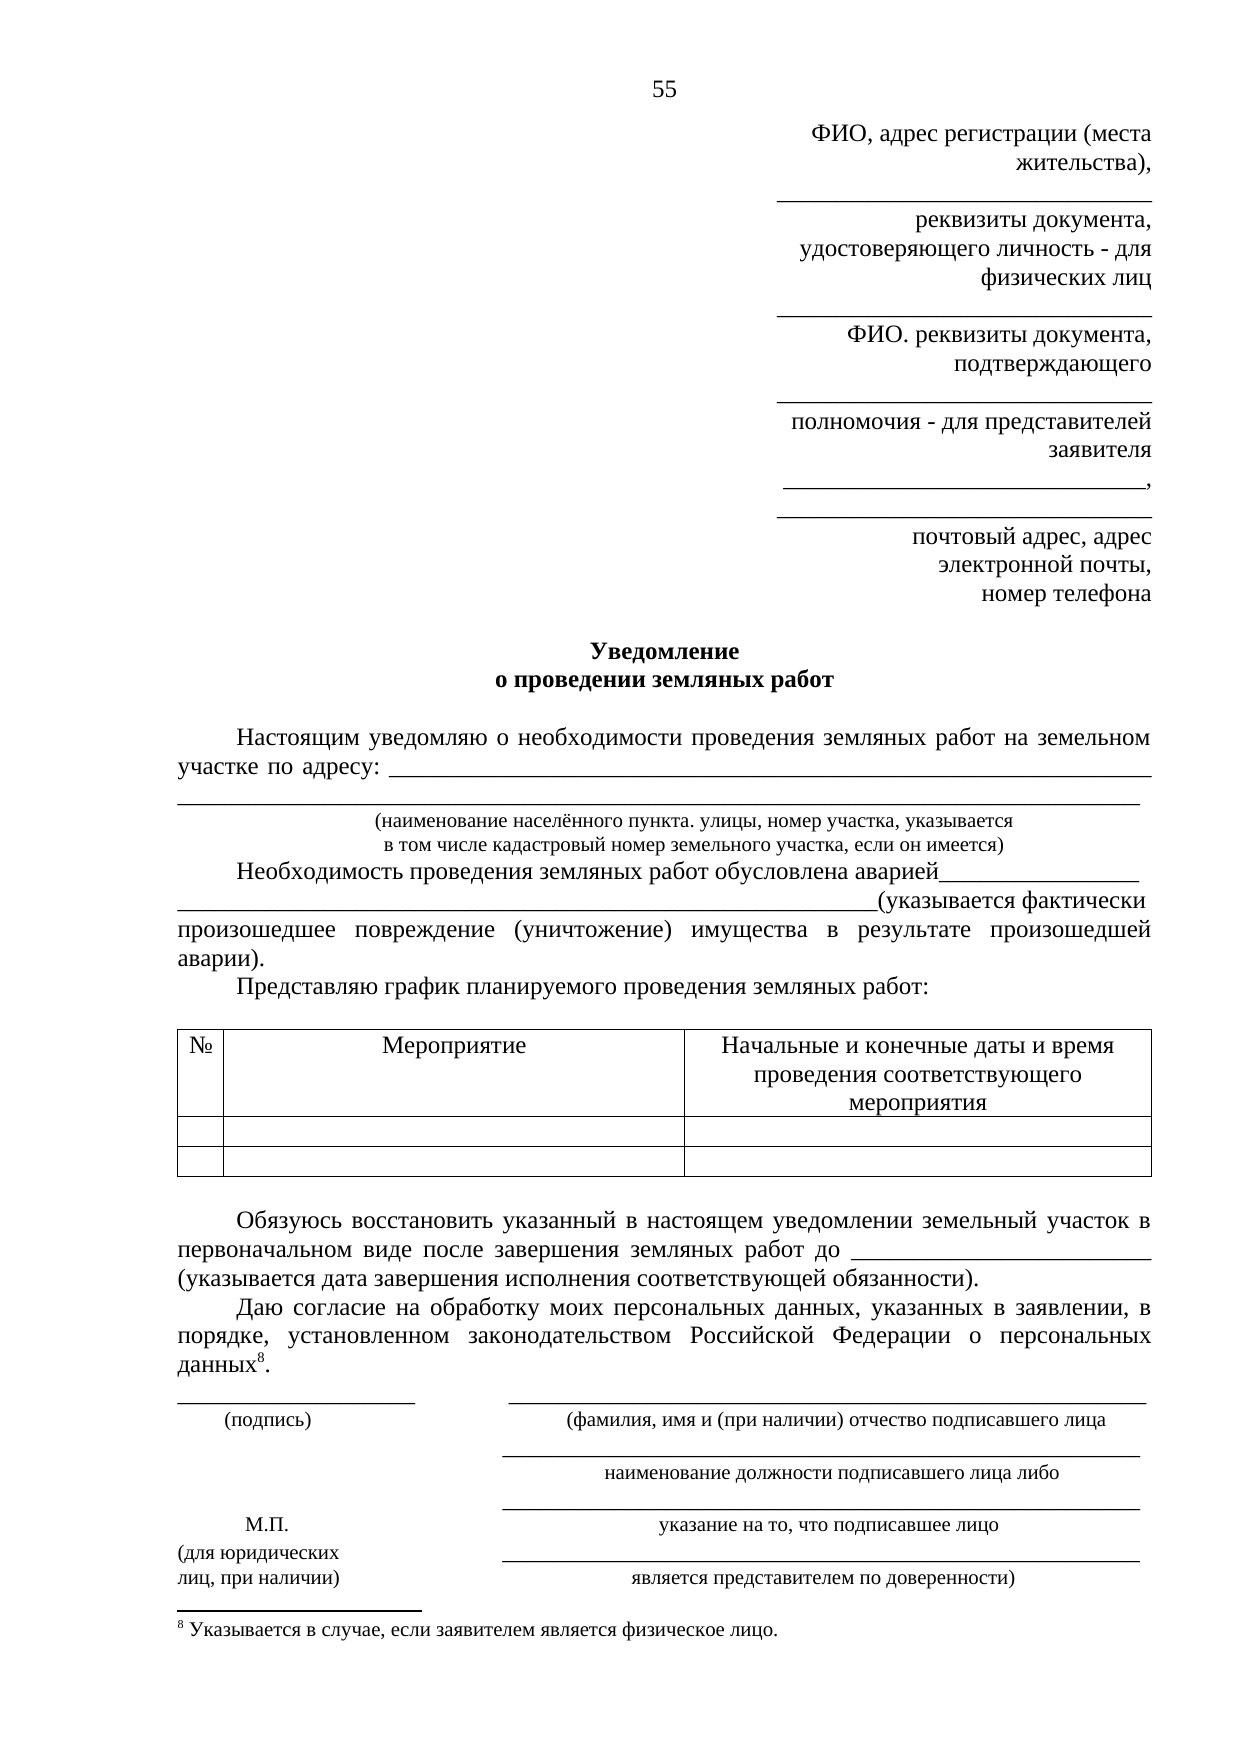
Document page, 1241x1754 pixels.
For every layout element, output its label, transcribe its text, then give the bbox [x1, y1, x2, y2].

table_cell [178, 1147, 223, 1176]
text (подпись) (фамилия, имя и (при наличии) отчество подписавшего лица [177, 1407, 1152, 1431]
text Необходимость проведения земляных работ обусловлена аварией________________ [177, 856, 1152, 885]
text (наименование населённого пункта. улицы, номер участка, указывается [177, 808, 1152, 832]
text Представляю график планируемого проведения земляных работ: [177, 971, 1152, 1000]
text заявителя [177, 434, 1152, 463]
text лиц, при наличии) является представителем по доверенности) [177, 1565, 1152, 1589]
table_cell [178, 1117, 223, 1146]
text номер телефона [177, 578, 1152, 607]
text Обязуюсь восстановить указанный в настоящем уведомлении земельный участок в первоначальном виде после завершения земляных работ до ________________________ (указывается дата завершения исполнения соответствующей обязанности). [177, 1206, 1152, 1292]
text (для юридических ___________________________________________________ [177, 1536, 1152, 1565]
text произошедшее повреждение (уничтожение) имущества в результате произошедшей аварии). [177, 914, 1152, 971]
text наименование должности подписавшего лица либо [177, 1459, 1152, 1484]
text в том числе кадастровый номер земельного участка, если он имеется) [177, 832, 1152, 856]
text полномочия - для представителей [177, 406, 1152, 434]
text ______________________________ [177, 176, 1152, 204]
table_header Начальные и конечные даты и время проведения соответствующего мероприятия [685, 1030, 1151, 1116]
text ______________________________ [177, 492, 1152, 521]
text почтовый адрес, адрес [177, 521, 1152, 549]
text Настоящим уведомляю о необходимости проведения земляных работ на земельном участке по адресу: _____________________________________________________________ _____________________________________________________________________________ [177, 722, 1152, 808]
text ______________________________ [177, 377, 1152, 406]
table_cell [224, 1117, 684, 1146]
text ______________________________ [177, 291, 1152, 319]
text ___________________________________________________ [177, 1484, 1152, 1512]
text _____________________________, [177, 463, 1152, 492]
text реквизиты документа, [177, 204, 1152, 233]
table_cell [685, 1117, 1151, 1146]
text Даю согласие на обработку моих персональных данных, указанных в заявлении, в порядке, установленном законодательством Российской Федерации о персональных данных. [177, 1292, 1152, 1378]
text ___________________ ___________________________________________________ [177, 1378, 1152, 1407]
text физических лиц [177, 262, 1152, 291]
table_header № [178, 1030, 223, 1116]
table_header Мероприятие [224, 1030, 684, 1116]
text ________________________________________________________(указывается фактически [177, 885, 1152, 914]
text жительства), [177, 147, 1152, 176]
text удостоверяющего личность - для [177, 233, 1152, 262]
text электронной почты, [177, 549, 1152, 578]
text М.П. указание на то, что подписавшее лицо [177, 1512, 1152, 1536]
table_cell [685, 1147, 1151, 1176]
text подтверждающего [177, 348, 1152, 377]
text ___________________________________________________ [177, 1431, 1152, 1459]
table_cell [224, 1147, 684, 1176]
text ФИО. реквизиты документа, [177, 319, 1152, 348]
text ФИО, адрес регистрации (места [177, 118, 1152, 147]
text Уведомление о проведении земляных работ [177, 636, 1152, 693]
